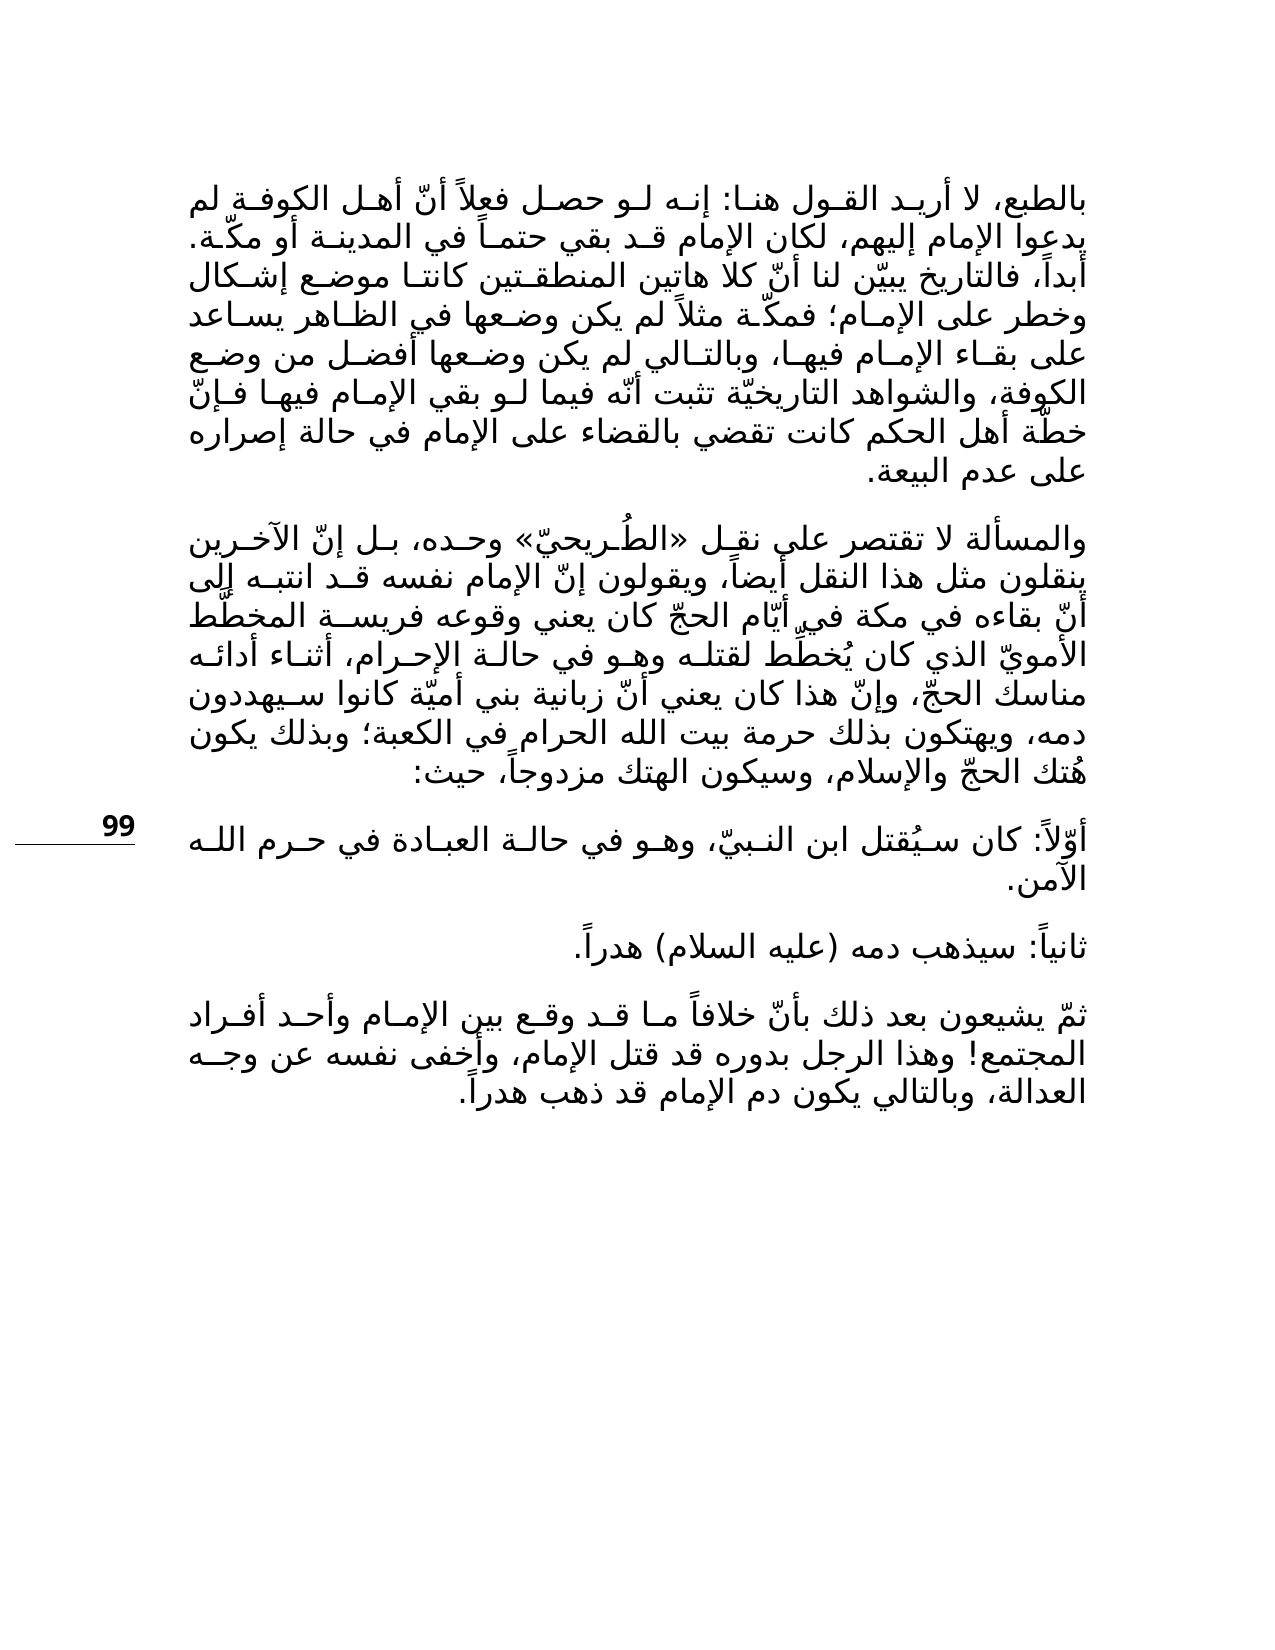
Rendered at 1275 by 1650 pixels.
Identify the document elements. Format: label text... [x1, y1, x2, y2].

text والمسألة لا تقتصر على نقل «الطُريحيّ» وحده، بل إنّ الآخرين ينقلون مثل هذا النقل أيضاً، ويقولون إنّ الإمام نفسه قد انتبه إلى أنّ بقاءه في مكة في أيّام الحجّ كان يعني وقوعه فريسة المخطَّط الأمويّ الذي كان يُخطِّط لقتله وهو في حالة الإحرام، أثناء أدائه مناسك الحجّ، وإنّ هذا كان يعني أنّ زبانية بني أميّة كانوا سيهددون دمه، ويهتكون بذلك حرمة بيت الله الحرام في الكعبة؛ وبذلك يكون هُتك الحجّ والإسلام، وسيكون الهتك مزدوجاً، حيث: [187, 519, 1087, 791]
text بالطبع، لا أريد القول هنا: إنه لو حصل فعلاً أنّ أهل الكوفة لم يدعوا الإمام إليهم، لكان الإمام قد بقي حتماً في المدينة أو مكّة. أبداً، فالتاريخ يبيّن لنا أنّ كلا هاتين المنطقتين كانتا موضع إشكال وخطر على الإمام؛ فمكّة مثلاً لم يكن وضعها في الظاهر يساعد على بقاء الإمام فيها، وبالتالي لم يكن وضعها أفضل من وضع الكوفة، والشواهد التاريخيّة تثبت أنّه فيما لو بقي الإمام فيها فإنّ خطّة أهل الحكم كانت تقضي بالقضاء على الإمام في حالة إصراره على عدم البيعة. [187, 179, 1087, 490]
text ثانياً: سيذهب دمه (عليه السلام) هدراً. [187, 927, 1087, 966]
text أوّلاً: كان سيُقتل ابن النبيّ، وهو في حالة العبادة في حرم الله الآمن. [187, 820, 1087, 898]
text ثمّ يشيعون بعد ذلك بأنّ خلافاً ما قد وقع بين الإمام وأحد أفراد المجتمع! وهذا الرجل بدوره قد قتل الإمام، وأخفى نفسه عن وجه العدالة، وبالتالي يكون دم الإمام قد ذهب هدراً. [187, 995, 1087, 1112]
